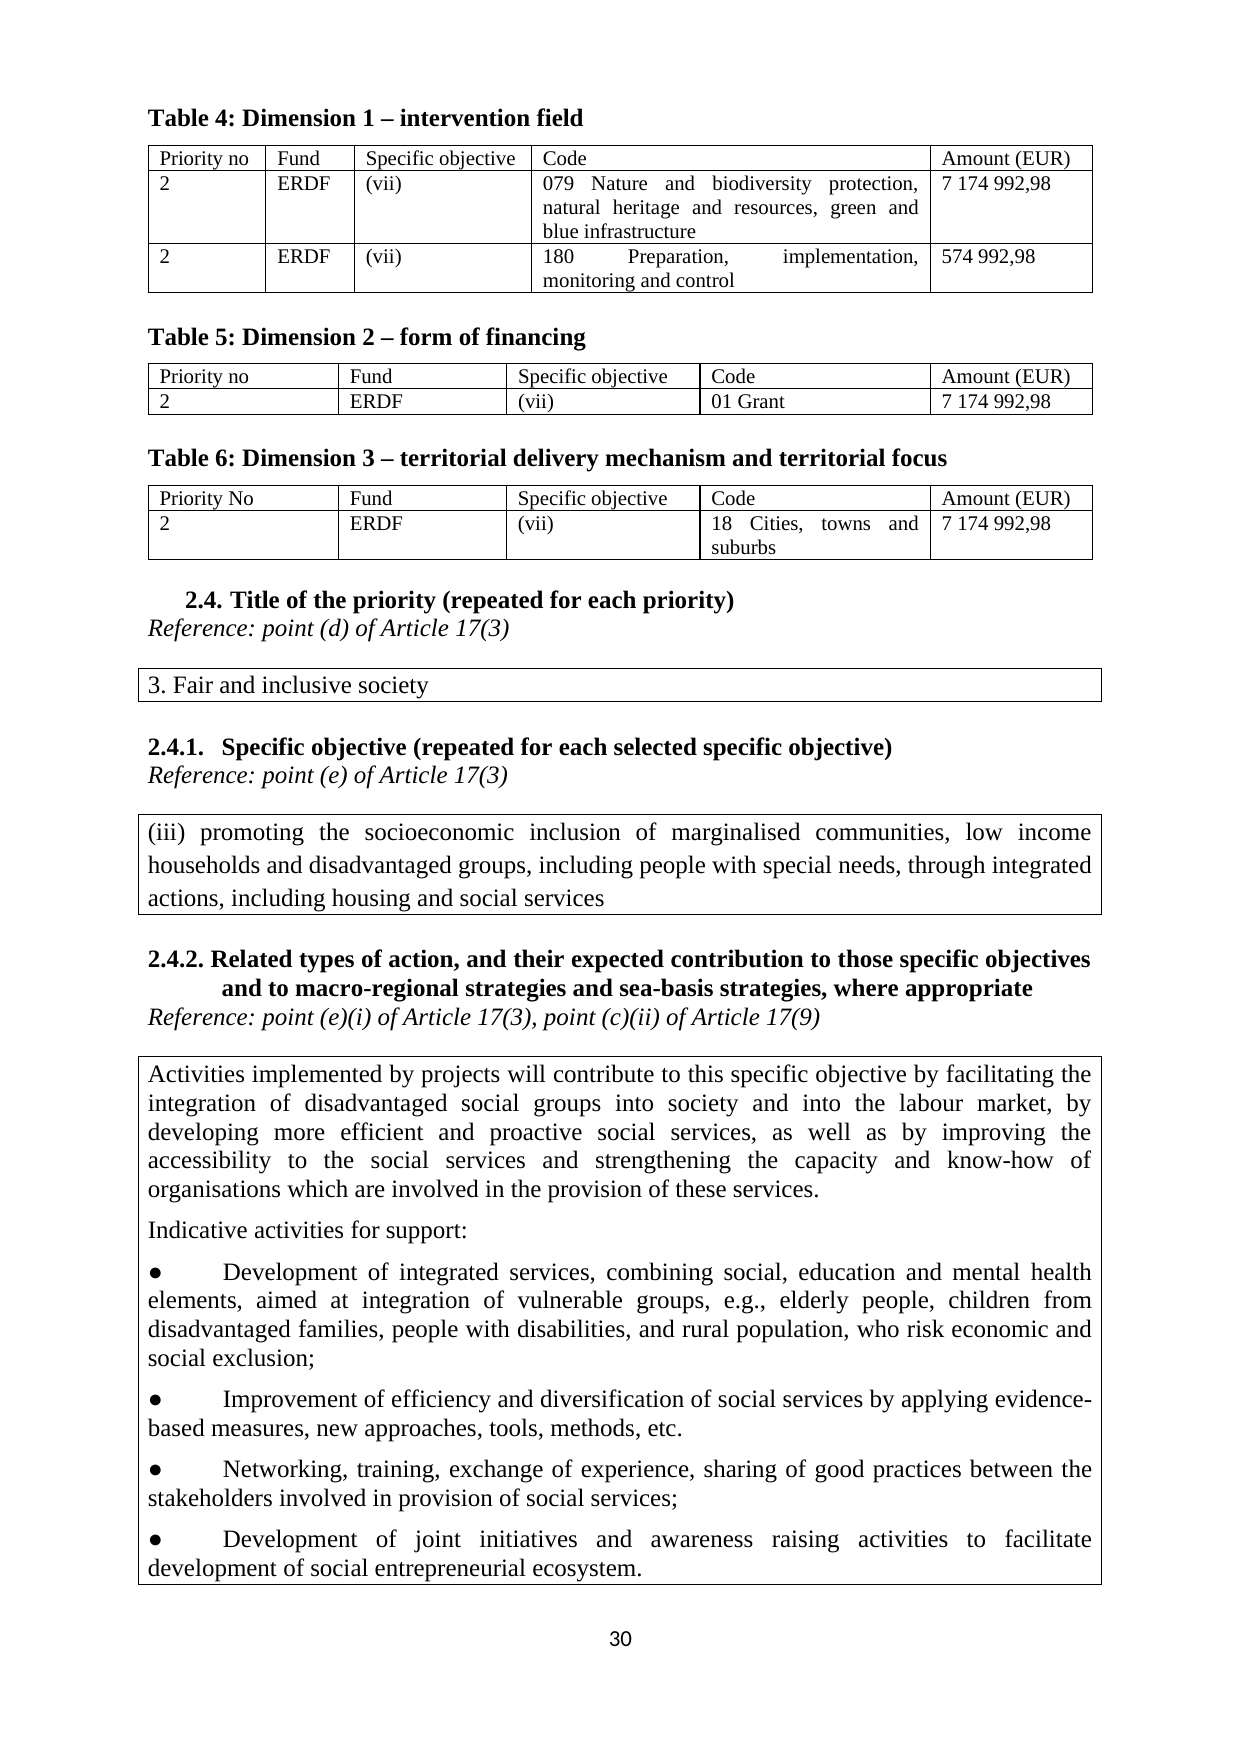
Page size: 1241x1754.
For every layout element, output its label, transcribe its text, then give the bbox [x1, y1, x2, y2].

table_cell 2 [149, 244, 265, 292]
table_cell ERDF [339, 511, 506, 559]
table_cell 2 [149, 511, 338, 559]
text Table 5: Dimension 2 – form of financing [148, 322, 1093, 351]
text Reference: point (d) of Article 17(3) [148, 613, 1093, 642]
text Indicative activities for support: [139, 1212, 1101, 1244]
table_header Priority no [149, 146, 265, 170]
table_cell (vii) [507, 389, 699, 413]
table_cell 18 Cities, towns and suburbs [701, 511, 930, 559]
table_cell 7 174 992,98 [931, 171, 1092, 243]
text Reference: point (e)(i) of Article 17(3), point (c)(ii) of Article 17(9) [148, 1002, 1093, 1031]
table_cell 01 Grant [701, 389, 930, 413]
table_cell 7 174 992,98 [931, 511, 1092, 559]
table_header Priority No [149, 486, 338, 509]
text Reference: point (e) of Article 17(3) [148, 760, 1093, 789]
text 2.4.1. Specific objective (repeated for each selected specific objective) [148, 732, 1093, 760]
table_cell 7 174 992,98 [931, 389, 1092, 413]
table_header Priority no [149, 364, 338, 388]
list Title of the priority (repeated for each priority) [185, 585, 1093, 613]
table_cell (vii) [355, 171, 531, 243]
text ● Networking, training, exchange of experience, sharing of good practices between the stakeholders involved in provision of social services; [139, 1451, 1101, 1512]
text Table 4: Dimension 1 – intervention field [148, 103, 1093, 132]
table_cell (vii) [355, 244, 531, 292]
text 3. Fair and inclusive society [139, 669, 1101, 701]
table_header Fund [339, 486, 506, 509]
text Table 6: Dimension 3 – territorial delivery mechanism and territorial focus [148, 443, 1093, 472]
table_header Amount (EUR) [931, 364, 1092, 388]
table_cell (vii) [507, 511, 699, 559]
table_cell 2 [149, 389, 338, 413]
table_cell ERDF [339, 389, 506, 413]
table_header Specific objective [507, 364, 699, 388]
table_cell 574 992,98 [931, 244, 1092, 292]
table_header Amount (EUR) [931, 486, 1092, 509]
text ● Development of integrated services, combining social, education and mental health elements, aimed at integration of vulnerable groups, e.g., elderly people, children from disadvantaged families, people with disabilities, and rural population, who risk economic and social exclusion; [139, 1253, 1101, 1372]
table_cell 2 [149, 171, 265, 243]
text ● Development of joint initiatives and awareness raising activities to facilitate development of social entrepreneurial ecosystem. [139, 1521, 1101, 1584]
table_cell 180 Preparation, implementation, monitoring and control [532, 244, 930, 292]
table_header Code [532, 146, 930, 170]
table_cell 079 Nature and biodiversity protection, natural heritage and resources, green and blue infrastructure [532, 171, 930, 243]
table_header Fund [339, 364, 506, 388]
text Activities implemented by projects will contribute to this specific objective by facilitating the integration of disadvantaged social groups into society and into the labour market, by developing more efficient and proactive social services, as well as by improving the accessibility to the social services and strengthening the capacity and know-how of organisations which are involved in the provision of these services. [139, 1057, 1101, 1203]
table_cell ERDF [266, 171, 354, 243]
table_header Specific objective [507, 486, 699, 509]
table_header Amount (EUR) [931, 146, 1092, 170]
table_header Specific objective [355, 146, 531, 170]
table_header Code [701, 486, 930, 509]
text ● Improvement of efficiency and diversification of social services by applying evidence-based measures, new approaches, tools, methods, etc. [139, 1381, 1101, 1442]
table_header Fund [266, 146, 354, 170]
text 2.4.2. Related types of action, and their expected contribution to those specific objectives and to macro-regional strategies and sea-basis strategies, where appropriate [148, 944, 1093, 1002]
text (iii) promoting the socioeconomic inclusion of marginalised communities, low income households and disadvantaged groups, including people with special needs, through integrated actions, including housing and social services [139, 815, 1101, 914]
table_cell ERDF [266, 244, 354, 292]
table_header Code [701, 364, 930, 388]
